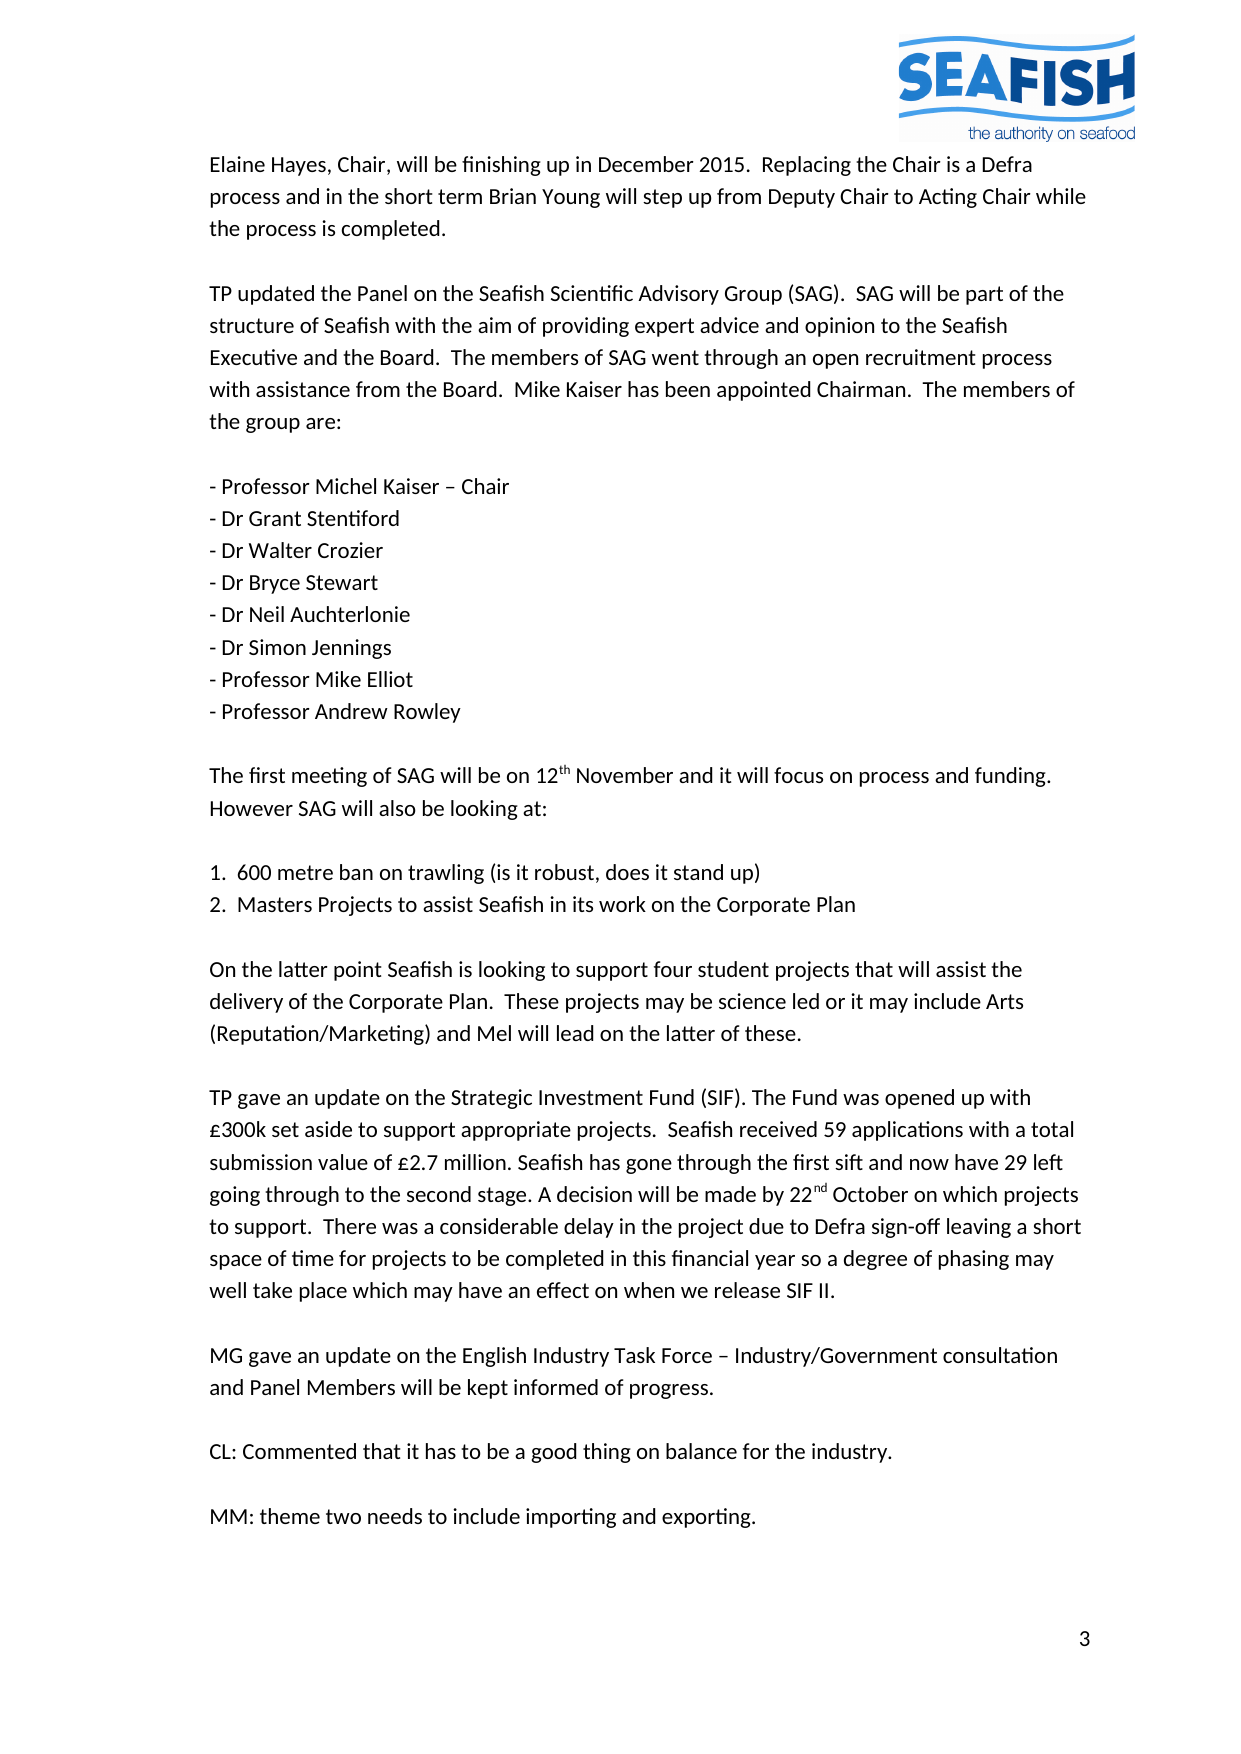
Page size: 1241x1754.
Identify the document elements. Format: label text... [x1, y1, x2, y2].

picture [898, 34, 1135, 142]
